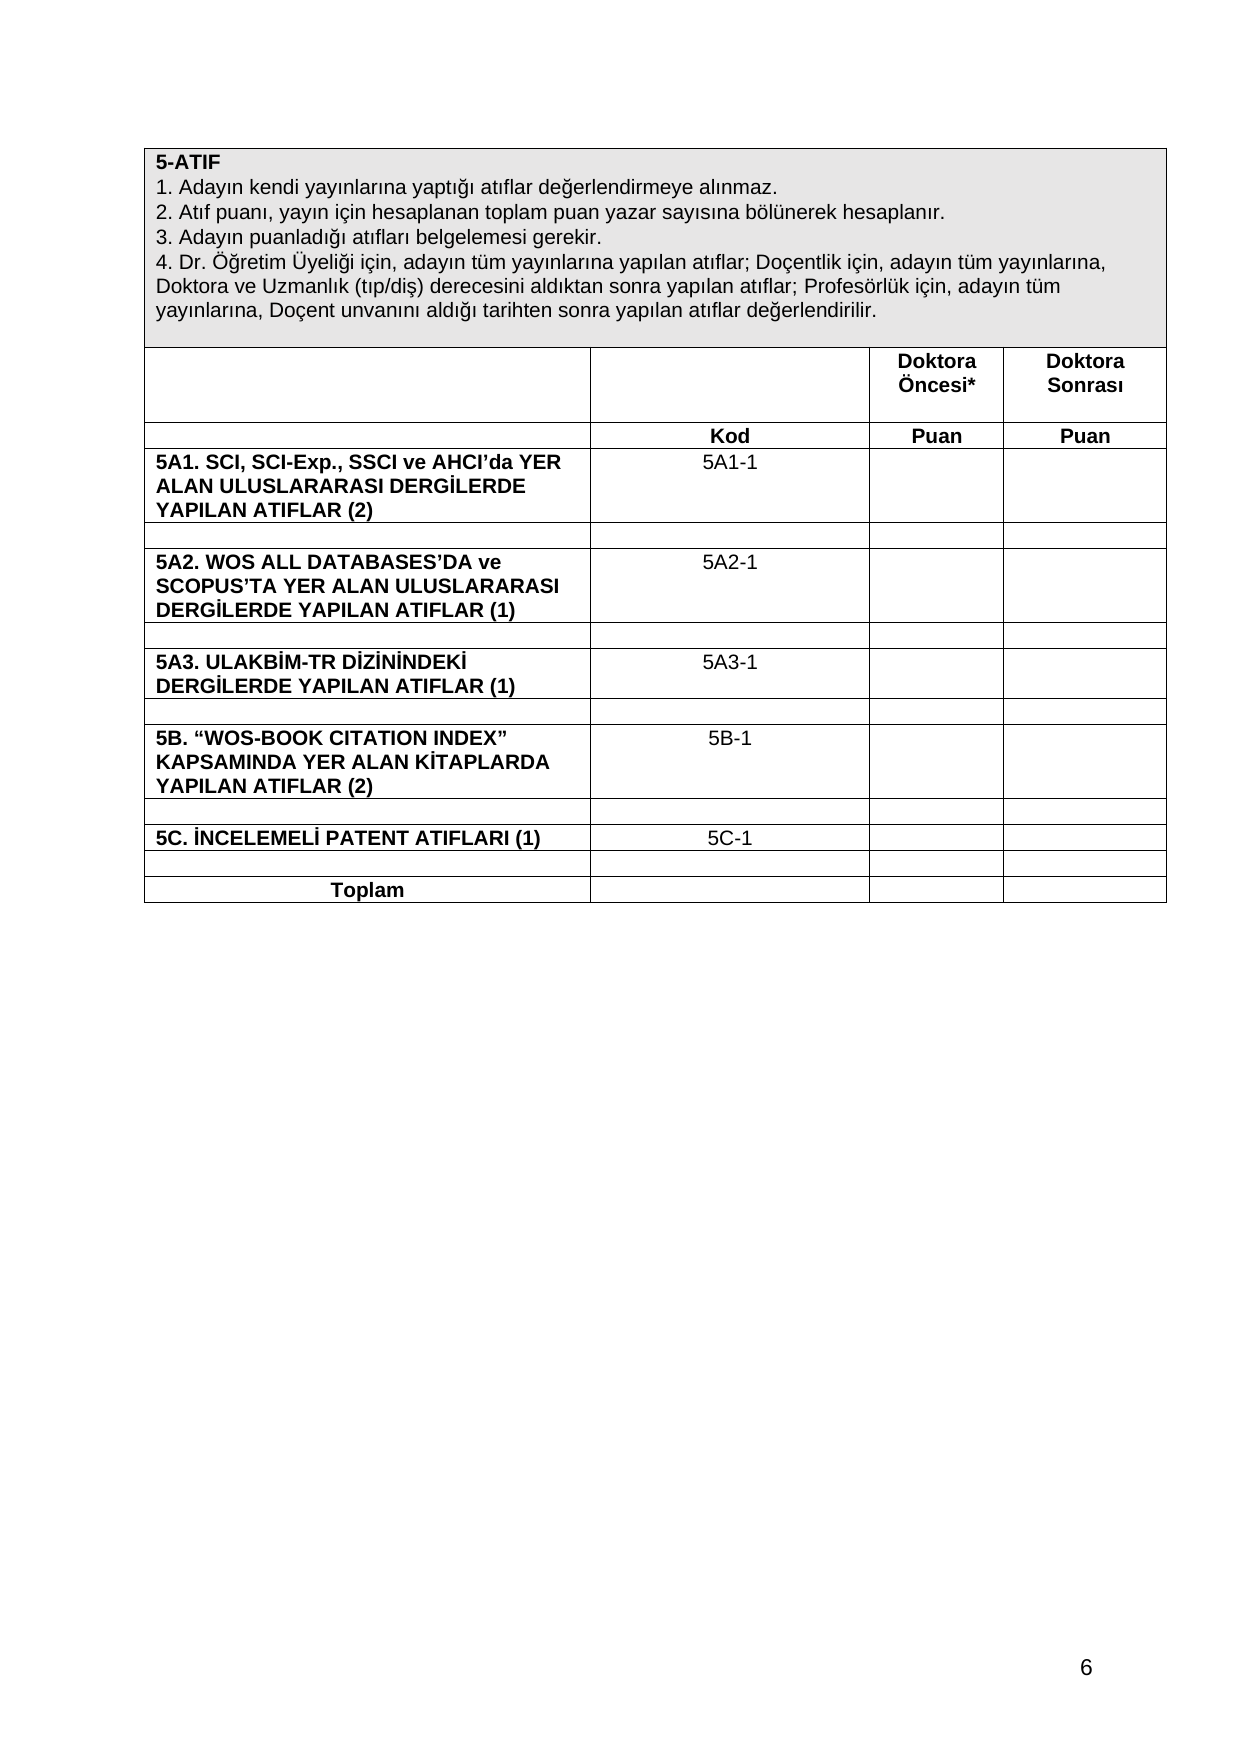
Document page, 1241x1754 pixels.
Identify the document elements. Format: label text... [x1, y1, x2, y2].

table_cell 5A3. ULAKBİM-TR DİZİNİNDEKİ DERGİLERDE YAPILAN ATIFLAR (1) [145, 649, 590, 698]
table_cell 5A3-1 [591, 649, 869, 698]
table_cell [870, 799, 1003, 824]
table_cell [1004, 825, 1166, 850]
table_cell [870, 523, 1003, 548]
table_cell [1004, 799, 1166, 824]
table_cell Puan [870, 423, 1003, 448]
table_cell [591, 799, 869, 824]
table_cell Doktora Öncesi* [870, 348, 1003, 422]
table_cell [591, 623, 869, 648]
table_cell [1004, 851, 1166, 876]
table_cell [870, 699, 1003, 724]
table_cell 5C. İNCELEMELİ PATENT ATIFLARI (1) [145, 825, 590, 850]
table_cell [1004, 623, 1166, 648]
table_cell 5A2. WOS ALL DATABASES’DA ve SCOPUS’TA YER ALAN ULUSLARARASI DERGİLERDE YAPILAN ATIFLAR (1) [145, 549, 590, 622]
table_cell Doktora Sonrası [1004, 348, 1166, 422]
table_cell [591, 699, 869, 724]
table_cell [1004, 649, 1166, 698]
table_cell 5A2-1 [591, 549, 869, 622]
table_cell Toplam [145, 877, 590, 902]
table_cell [145, 348, 590, 422]
table_cell [145, 523, 590, 548]
table_cell [1004, 523, 1166, 548]
table_cell [870, 825, 1003, 850]
table_cell [870, 725, 1003, 798]
table_cell [870, 549, 1003, 622]
table_cell 5A1-1 [591, 449, 869, 522]
table_cell 5C-1 [591, 825, 869, 850]
table_cell Puan [1004, 423, 1166, 448]
table_cell 5A1. SCI, SCI-Exp., SSCI ve AHCI’da YER ALAN ULUSLARARASI DERGİLERDE YAPILAN ATIFLAR (2) [145, 449, 590, 522]
table_cell [145, 623, 590, 648]
table_cell [1004, 699, 1166, 724]
table_cell [1004, 549, 1166, 622]
table_cell [591, 348, 869, 422]
table_cell Kod [591, 423, 869, 448]
table_cell [145, 799, 590, 824]
table_cell [1004, 877, 1166, 902]
table_cell [1004, 725, 1166, 798]
table_cell [870, 623, 1003, 648]
table_cell [870, 449, 1003, 522]
table_header 5-ATIF 1. Adayın kendi yayınlarına yaptığı atıflar değerlendirmeye alınmaz. 2. Atıf puanı, yayın için hesaplanan toplam puan yazar sayısına bölünerek hesaplanır. 3. Adayın puanladığı atıfları belgelemesi gerekir. 4. Dr. Öğretim Üyeliği için, adayın tüm yayınlarına yapılan atıflar; Doçentlik için, adayın tüm yayınlarına, Doktora ve Uzmanlık (tıp/diş) derecesini aldıktan sonra yapılan atıflar; Profesörlük için, adayın tüm yayınlarına, Doçent unvanını aldığı tarihten sonra yapılan atıflar değerlendirilir. [145, 149, 1166, 347]
table_cell [145, 423, 590, 448]
table_cell [1004, 449, 1166, 522]
table_cell 5B-1 [591, 725, 869, 798]
table_cell [870, 877, 1003, 902]
table_cell 5B. “WOS-BOOK CITATION INDEX” KAPSAMINDA YER ALAN KİTAPLARDA YAPILAN ATIFLAR (2) [145, 725, 590, 798]
table_cell [591, 523, 869, 548]
table_cell [591, 851, 869, 876]
table_cell [145, 851, 590, 876]
table_cell [591, 877, 869, 902]
table_cell [870, 649, 1003, 698]
table_cell [870, 851, 1003, 876]
table_cell [145, 699, 590, 724]
